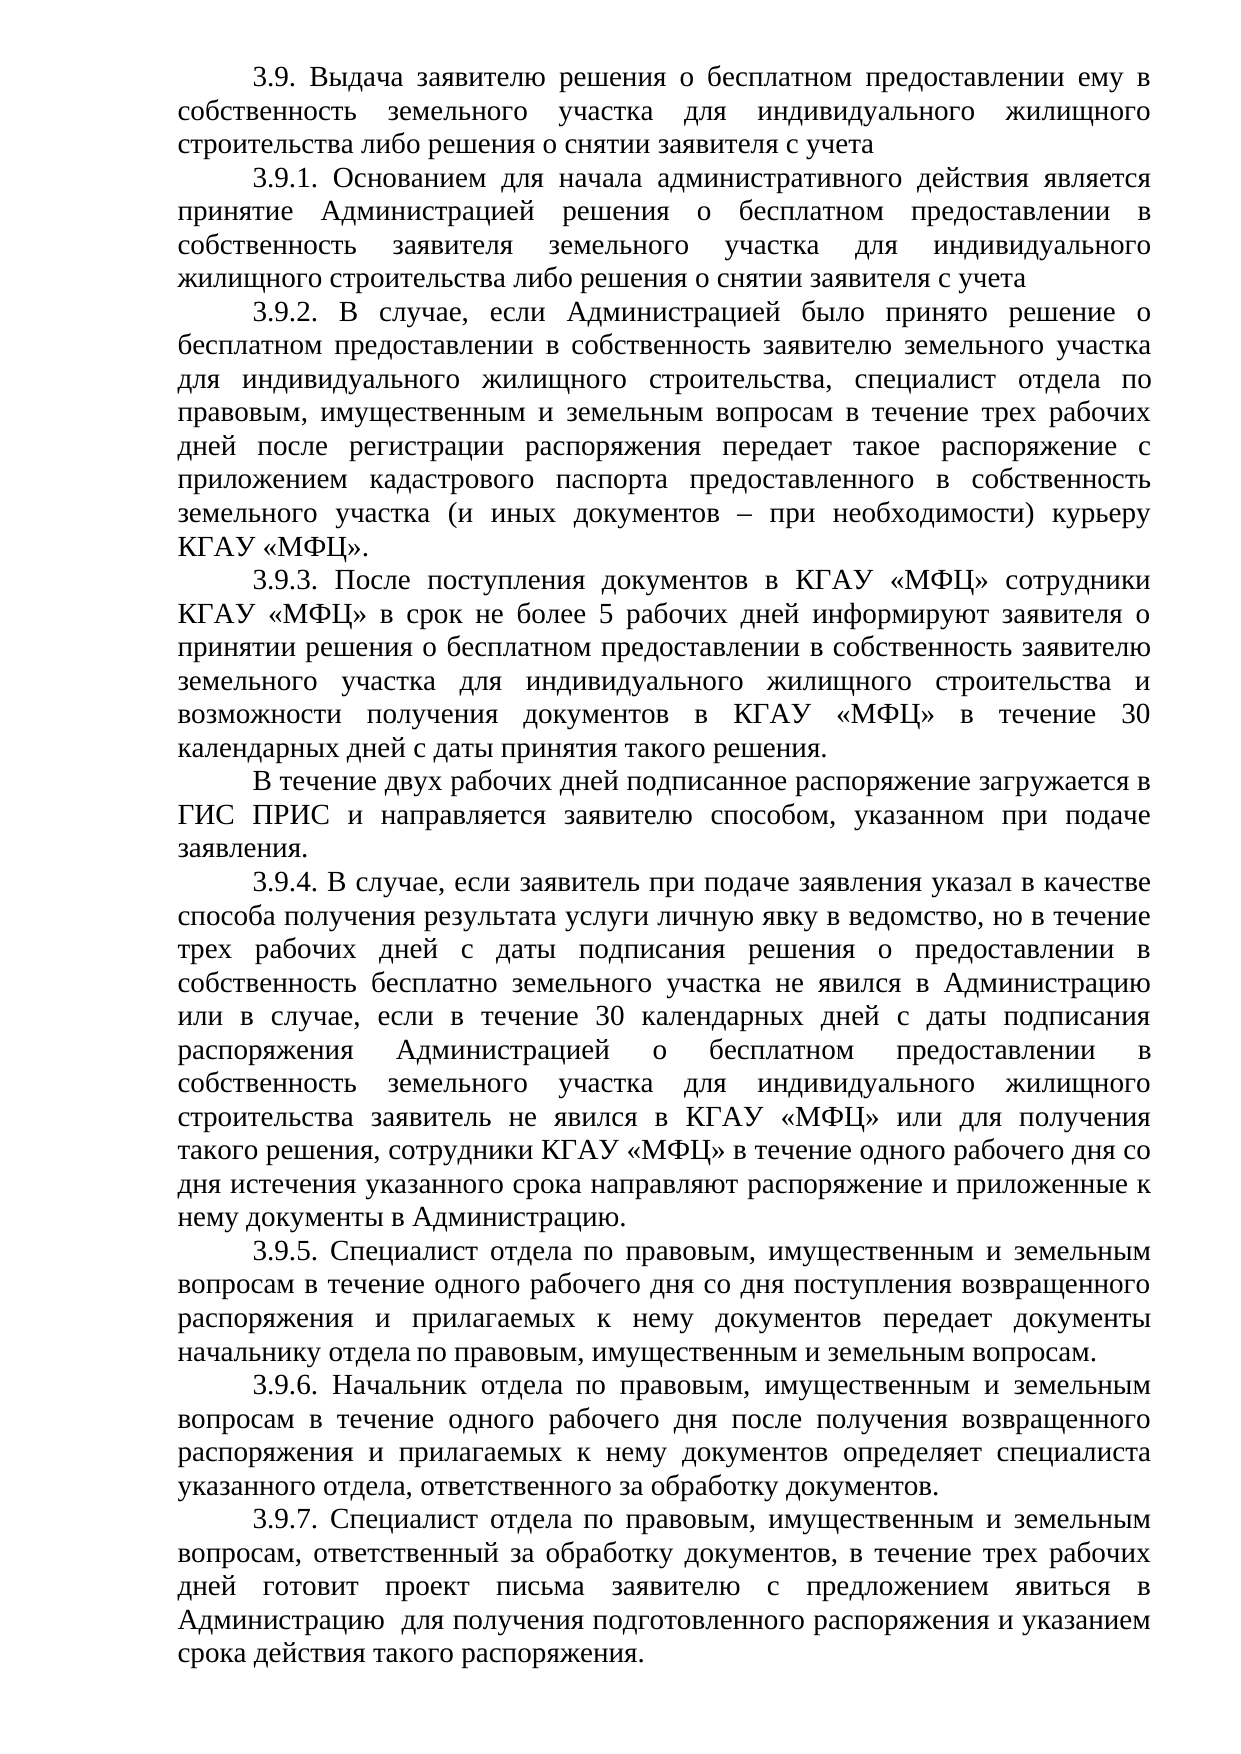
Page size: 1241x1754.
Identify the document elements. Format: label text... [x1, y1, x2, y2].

text 3.9.2. В случае, если Администрацией было принято решение о бесплатном предоставлении в собственность заявителю земельного участка для индивидуального жилищного строительства, специалист отдела по правовым, имущественным и земельным вопросам в течение трех рабочих дней после регистрации распоряжения передает такое распоряжение с приложением кадастрового паспорта предоставленного в собственность земельного участка (и иных документов – при необходимости) курьеру КГАУ «МФЦ». [177, 294, 1152, 562]
text 3.9.6. Начальник отдела по правовым, имущественным и земельным вопросам в течение одного рабочего дня после получения возвращенного распоряжения и прилагаемых к нему документов определяет специалиста указанного отдела, ответственного за обработку документов. [177, 1367, 1152, 1501]
text 3.9.5. Специалист отдела по правовым, имущественным и земельным вопросам в течение одного рабочего дня со дня поступления возвращенного распоряжения и прилагаемых к нему документов передает документы начальнику отдела по правовым, имущественным и земельным вопросам. [177, 1233, 1152, 1367]
text В течение двух рабочих дней подписанное распоряжение загружается в ГИС ПРИС и направляется заявителю способом, указанном при подаче заявления. [177, 763, 1152, 864]
text 3.9.4. В случае, если заявитель при подаче заявления указал в качестве способа получения результата услуги личную явку в ведомство, но в течение трех рабочих дней с даты подписания решения о предоставлении в собственность бесплатно земельного участка не явился в Администрацию или в случае, если в течение 30 календарных дней с даты подписания распоряжения Администрацией о бесплатном предоставлении в собственность земельного участка для индивидуального жилищного строительства заявитель не явился в КГАУ «МФЦ» или для получения такого решения, сотрудники КГАУ «МФЦ» в течение одного рабочего дня со дня истечения указанного срока направляют распоряжение и приложенные к нему документы в Администрацию. [177, 864, 1152, 1233]
text 3.9.1. Основанием для начала административного действия является принятие Администрацией решения о бесплатном предоставлении в собственность заявителя земельного участка для индивидуального жилищного строительства либо решения о снятии заявителя с учета [177, 160, 1152, 294]
text 3.9.7. Специалист отдела по правовым, имущественным и земельным вопросам, ответственный за обработку документов, в течение трех рабочих дней готовит проект письма заявителю с предложением явиться в Администрацию для получения подготовленного распоряжения и указанием срока действия такого распоряжения. [177, 1501, 1152, 1669]
text 3.9.3. После поступления документов в КГАУ «МФЦ» сотрудники КГАУ «МФЦ» в срок не более 5 рабочих дней информируют заявителя о принятии решения о бесплатном предоставлении в собственность заявителю земельного участка для индивидуального жилищного строительства и возможности получения документов в КГАУ «МФЦ» в течение 30 календарных дней с даты принятия такого решения. [177, 562, 1152, 763]
text 3.9. Выдача заявителю решения о бесплатном предоставлении ему в собственность земельного участка для индивидуального жилищного строительства либо решения о снятии заявителя с учета [177, 59, 1152, 160]
